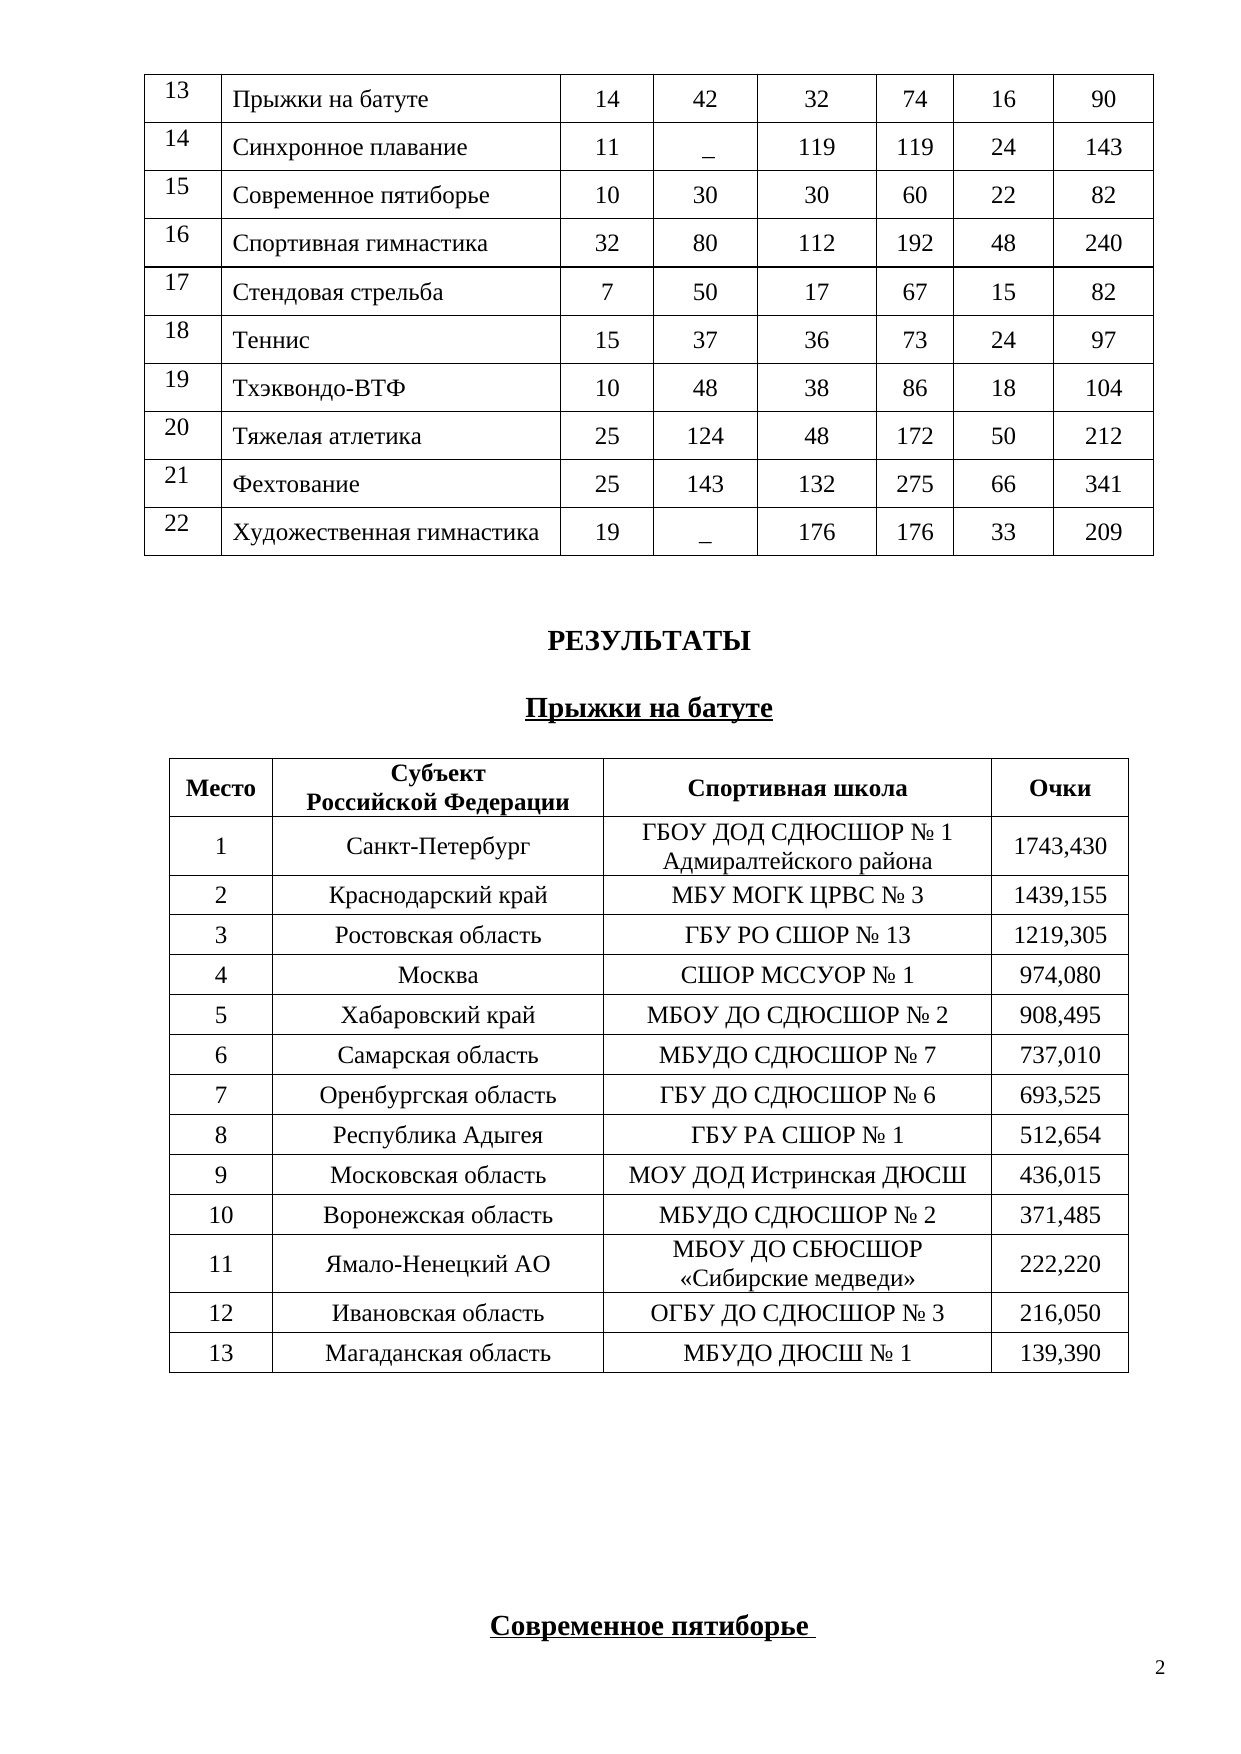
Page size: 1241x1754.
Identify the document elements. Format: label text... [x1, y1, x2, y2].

table_cell [145, 364, 221, 411]
table_cell 48 [954, 219, 1053, 266]
table_cell 86 [877, 364, 953, 411]
table_cell 33 [954, 508, 1053, 555]
table_cell 82 [1054, 268, 1153, 314]
table_cell Современное пятиборье [222, 171, 560, 218]
table_cell Стендовая стрельба [222, 268, 560, 314]
table_cell 737,010 [992, 1035, 1128, 1074]
table_cell Тхэквондо-ВТФ [222, 364, 560, 411]
table_cell 176 [758, 508, 876, 555]
table_cell МБОУ ДО СДЮСШОР № 2 [604, 995, 991, 1034]
table_cell 32 [758, 75, 876, 122]
table_cell 1743,430 [992, 817, 1128, 874]
table_cell 209 [1054, 508, 1153, 555]
table_cell 216,050 [992, 1293, 1128, 1332]
table_cell [145, 508, 221, 555]
table_cell Теннис [222, 316, 560, 363]
table_cell 25 [561, 460, 653, 507]
table_cell 172 [877, 412, 953, 459]
table_cell Ростовская область [273, 915, 603, 954]
table_cell Спортивная гимнастика [222, 219, 560, 266]
table_cell МБУДО ДЮСШ № 1 [604, 1333, 991, 1372]
table_cell 11 [170, 1235, 272, 1292]
table_cell СШОР МССУОР № 1 [604, 955, 991, 994]
table_cell [145, 460, 221, 507]
table_cell 80 [654, 219, 757, 266]
table_cell 10 [561, 364, 653, 411]
table_cell 6 [170, 1035, 272, 1074]
text РЕЗУЛЬТАТЫ [133, 623, 1165, 657]
table_cell 1219,305 [992, 915, 1128, 954]
text Современное пятиборье [133, 1608, 1165, 1641]
table_cell 22 [954, 171, 1053, 218]
table_cell 2 [170, 876, 272, 914]
table_cell 119 [758, 123, 876, 170]
table_cell 25 [561, 412, 653, 459]
table_cell 143 [654, 460, 757, 507]
table_cell 7 [561, 268, 653, 314]
table_cell _ [654, 508, 757, 555]
table_cell 74 [877, 75, 953, 122]
table_cell 42 [654, 75, 757, 122]
table_cell [145, 219, 221, 266]
table_cell МБУДО СДЮСШОР № 2 [604, 1195, 991, 1233]
table_cell 212 [1054, 412, 1153, 459]
table_cell Хабаровский край [273, 995, 603, 1034]
table_cell Московская область [273, 1155, 603, 1194]
table_cell Фехтование [222, 460, 560, 507]
table_cell 7 [170, 1075, 272, 1114]
table_cell Воронежская область [273, 1195, 603, 1233]
table_cell 132 [758, 460, 876, 507]
table_cell [145, 75, 221, 122]
table_cell 73 [877, 316, 953, 363]
table_cell 14 [561, 75, 653, 122]
table_cell Республика Адыгея [273, 1115, 603, 1154]
table_cell [145, 123, 221, 170]
table_cell Москва [273, 955, 603, 994]
table_cell 30 [654, 171, 757, 218]
table_cell 15 [561, 316, 653, 363]
table_cell МБУ МОГК ЦРВС № 3 [604, 876, 991, 914]
table_cell Художественная гимнастика [222, 508, 560, 555]
table_cell МБОУ ДО СБЮСШОР «Сибирские медведи» [604, 1235, 991, 1292]
table_cell 37 [654, 316, 757, 363]
table_cell 341 [1054, 460, 1153, 507]
table_cell 15 [954, 268, 1053, 314]
table_cell Краснодарский край [273, 876, 603, 914]
table_cell 119 [877, 123, 953, 170]
table_cell 10 [170, 1195, 272, 1233]
table_cell 11 [561, 123, 653, 170]
table_cell 104 [1054, 364, 1153, 411]
table_cell 48 [758, 412, 876, 459]
table_cell 38 [758, 364, 876, 411]
table_cell 143 [1054, 123, 1153, 170]
table_cell 4 [170, 955, 272, 994]
table_cell 50 [654, 268, 757, 314]
table_cell 124 [654, 412, 757, 459]
table_cell 30 [758, 171, 876, 218]
table_cell 908,495 [992, 995, 1128, 1034]
table_cell 18 [954, 364, 1053, 411]
table_cell [145, 268, 221, 314]
table_cell ГБУ РА СШОР № 1 [604, 1115, 991, 1154]
table_cell 139,390 [992, 1333, 1128, 1372]
table_cell 60 [877, 171, 953, 218]
table_cell 693,525 [992, 1075, 1128, 1114]
table_cell 50 [954, 412, 1053, 459]
table_cell 13 [170, 1333, 272, 1372]
table_cell Санкт-Петербург [273, 817, 603, 874]
table_cell 9 [170, 1155, 272, 1194]
table_cell ГБУ РО СШОР № 13 [604, 915, 991, 954]
table_cell 176 [877, 508, 953, 555]
table_cell 24 [954, 123, 1053, 170]
table_cell 371,485 [992, 1195, 1128, 1233]
table_cell 5 [170, 995, 272, 1034]
table_cell 222,220 [992, 1235, 1128, 1292]
table_cell Оренбургская область [273, 1075, 603, 1114]
table_cell 10 [561, 171, 653, 218]
table_cell 512,654 [992, 1115, 1128, 1154]
table_cell 67 [877, 268, 953, 314]
table_cell _ [654, 123, 757, 170]
table_cell 19 [561, 508, 653, 555]
table_cell 1 [170, 817, 272, 874]
table_cell [145, 412, 221, 459]
table_cell 974,080 [992, 955, 1128, 994]
text Прыжки на батуте [133, 690, 1165, 724]
table_cell ГБУ ДО СДЮСШОР № 6 [604, 1075, 991, 1114]
table_cell 97 [1054, 316, 1153, 363]
table_cell 36 [758, 316, 876, 363]
table_cell 17 [758, 268, 876, 314]
table_cell Синхронное плавание [222, 123, 560, 170]
table_cell 66 [954, 460, 1053, 507]
table_cell Ивановская область [273, 1293, 603, 1332]
table_cell 3 [170, 915, 272, 954]
table_cell 32 [561, 219, 653, 266]
table_cell 24 [954, 316, 1053, 363]
table_cell 436,015 [992, 1155, 1128, 1194]
table_cell 8 [170, 1115, 272, 1154]
table_cell МОУ ДОД Истринская ДЮСШ [604, 1155, 991, 1194]
table_cell [145, 171, 221, 218]
table_cell 112 [758, 219, 876, 266]
table_cell ОГБУ ДО СДЮСШОР № 3 [604, 1293, 991, 1332]
table_cell Тяжелая атлетика [222, 412, 560, 459]
table_cell [145, 316, 221, 363]
table_header Очки [992, 759, 1128, 816]
table_cell 275 [877, 460, 953, 507]
table_cell 90 [1054, 75, 1153, 122]
table_cell 16 [954, 75, 1053, 122]
table_cell 12 [170, 1293, 272, 1332]
table_header Спортивная школа [604, 759, 991, 816]
table_header Субъект Российской Федерации [273, 759, 603, 816]
table_cell МБУДО СДЮСШОР № 7 [604, 1035, 991, 1074]
table_cell 48 [654, 364, 757, 411]
table_cell 1439,155 [992, 876, 1128, 914]
table_cell Самарская область [273, 1035, 603, 1074]
table_cell 240 [1054, 219, 1153, 266]
table_header Место [170, 759, 272, 816]
table_cell Магаданская область [273, 1333, 603, 1372]
table_cell Прыжки на батуте [222, 75, 560, 122]
table_cell ГБОУ ДОД СДЮСШОР № 1 Адмиралтейского района [604, 817, 991, 874]
table_cell 192 [877, 219, 953, 266]
table_cell Ямало-Ненецкий АО [273, 1235, 603, 1292]
table_cell 82 [1054, 171, 1153, 218]
